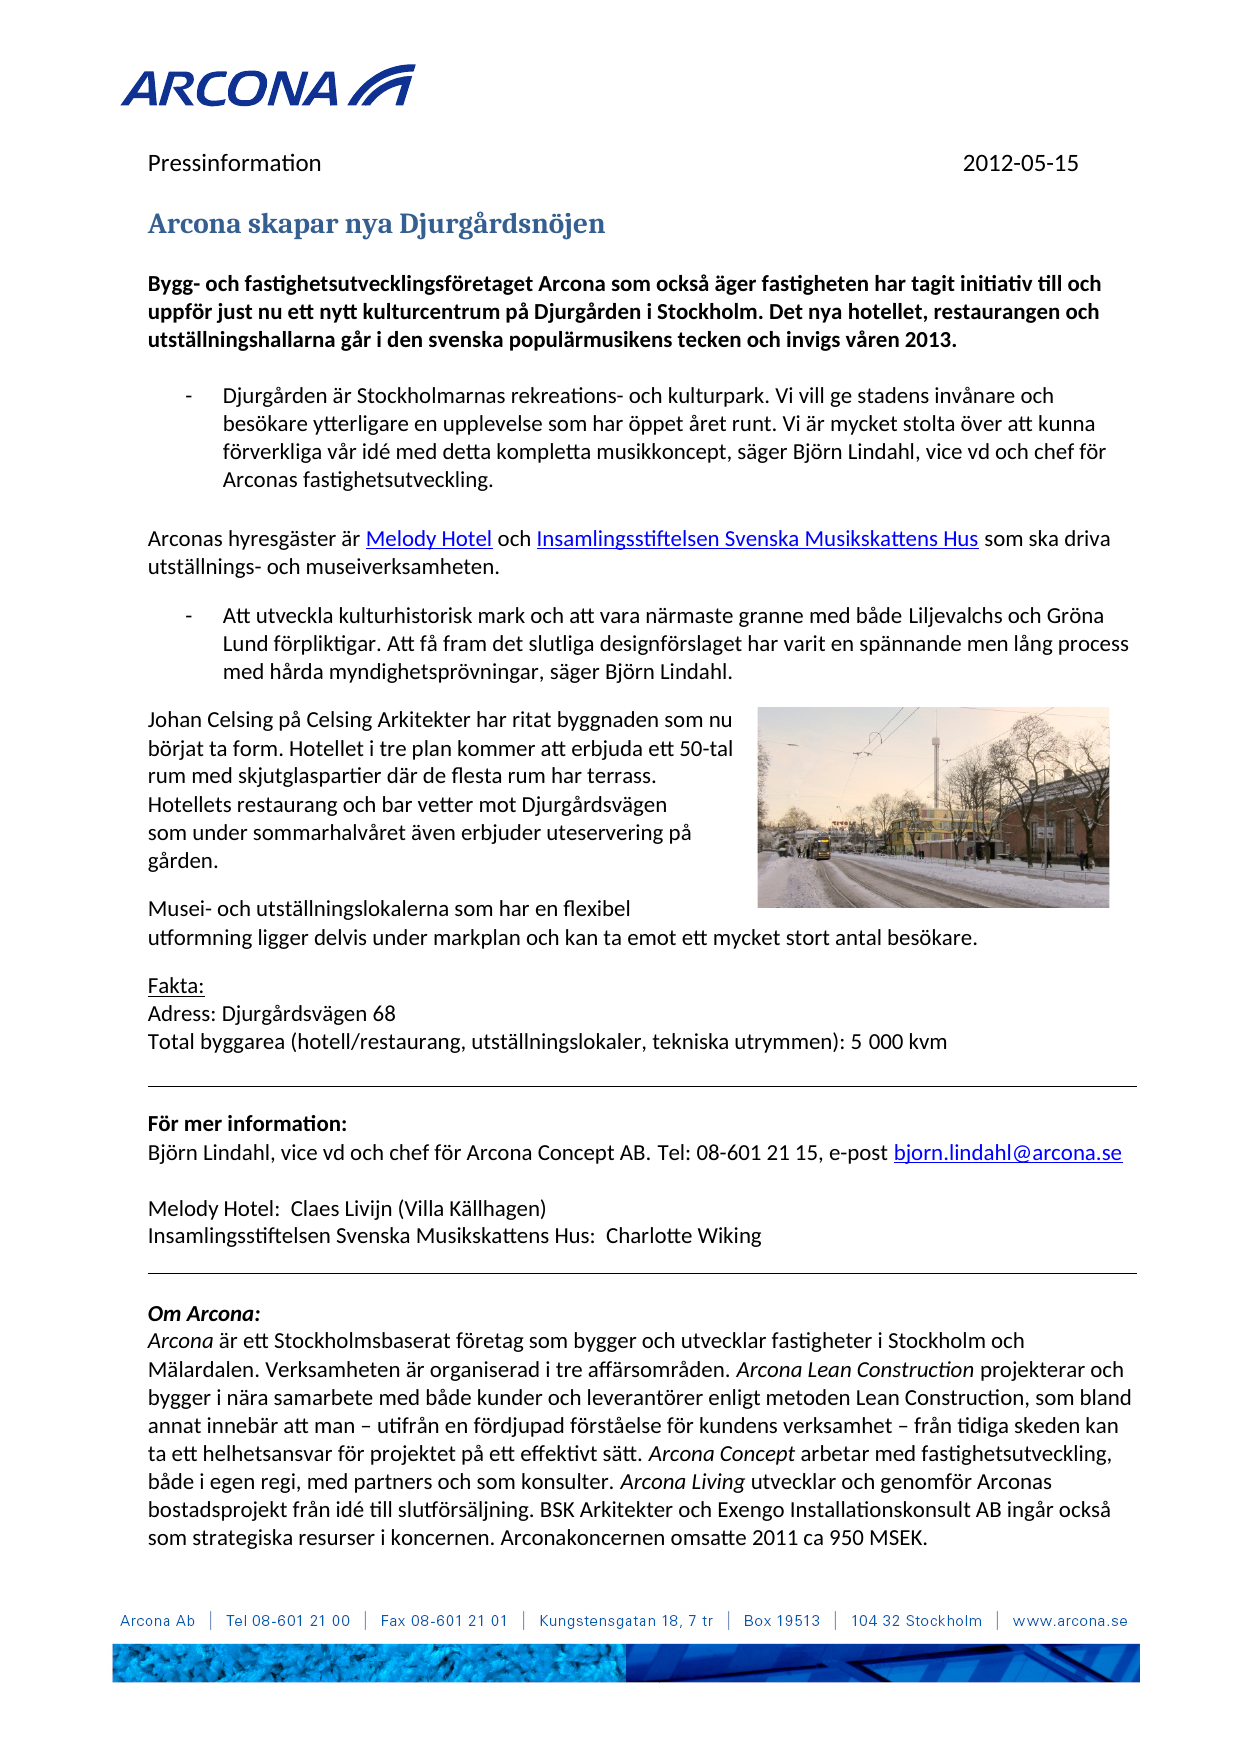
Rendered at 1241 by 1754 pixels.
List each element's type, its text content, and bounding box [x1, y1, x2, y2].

text Arcona är ett Stockholmsbaserat företag som bygger och utvecklar fastigheter i Stockholm och Mälardalen. Verksamheten är organiserad i tre affärsområden. Arcona Lean Construction projekterar och bygger i nära samarbete med både kunder och leverantörer enligt metoden Lean Construction, som bland annat innebär att man – utifrån en fördjupad förståelse för kundens verksamhet – från tidiga skeden kan ta ett helhetsansvar för projektet på ett effektivt sätt. Arcona Concept arbetar med fastighetsutveckling, både i egen regi, med partners och som konsulter. Arcona Living utvecklar och genomför Arconas bostadsprojekt från idé till slutförsäljning. BSK Arkitekter och Exengo Installationskonsult AB ingår också som strategiska resurser i koncernen. Arconakoncernen omsatte 2011 ca 950 MSEK. [148, 1327, 1137, 1551]
text Melody Hotel: Claes Livijn (Villa Källhagen) [148, 1194, 1137, 1222]
text För mer information: [148, 1109, 1137, 1138]
text Bygg- och fastighetsutvecklingsföretaget Arcona som också äger fastigheten har tagit initiativ till och uppför just nu ett nytt kulturcentrum på Djurgården i Stockholm. Det nya hotellet, restaurangen och utställningshallarna går i den svenska populärmusikens tecken och invigs våren 2013. [148, 269, 1137, 353]
list Djurgården är Stockholmarnas rekreations- och kulturpark. Vi vill ge stadens invånare och besökare ytterligare en upplevelse som har öppet året runt. Vi är mycket stolta över att kunna förverkliga vår idé med detta kompletta musikkoncept, säger Björn Lindahl, vice vd och chef för Arconas fastighetsutveckling. [185, 381, 1137, 493]
text Om Arcona: [148, 1299, 1137, 1327]
text Arcona skapar nya Djurgårdsnöjen [148, 207, 1137, 240]
list Att utveckla kulturhistorisk mark och att vara närmaste granne med både Liljevalchs och Gröna Lund förpliktigar. Att få fram det slutliga designförslaget har varit en spännande men lång process med hårda myndighetsprövningar, säger Björn Lindahl. [185, 601, 1137, 685]
text Fakta: [148, 971, 1137, 999]
text Insamlingsstiftelsen Svenska Musikskattens Hus: Charlotte Wiking [148, 1222, 1137, 1250]
picture [98, 1601, 1151, 1699]
picture [756, 707, 1113, 909]
text Björn Lindahl, vice vd och chef för Arcona Concept AB. Tel: 08-601 21 15, e-post bjorn.lindahl@arcona.se [148, 1138, 1137, 1166]
text Total byggarea (hotell/restaurang, utställningslokaler, tekniska utrymmen): 5 000 kvm [148, 1027, 1137, 1056]
text Pressinformation 2012-05-15 [148, 148, 1137, 178]
text Musei- och utställningslokalerna som har en flexibel utformning ligger delvis under markplan och kan ta emot ett mycket stort antal besökare. [148, 894, 1137, 951]
text Arconas hyresgäster är Melody Hotel och Insamlingsstiftelsen Svenska Musikskattens Hus som ska driva utställnings- och museiverksamheten. [148, 524, 1137, 580]
text Adress: Djurgårdsvägen 68 [148, 999, 1137, 1027]
